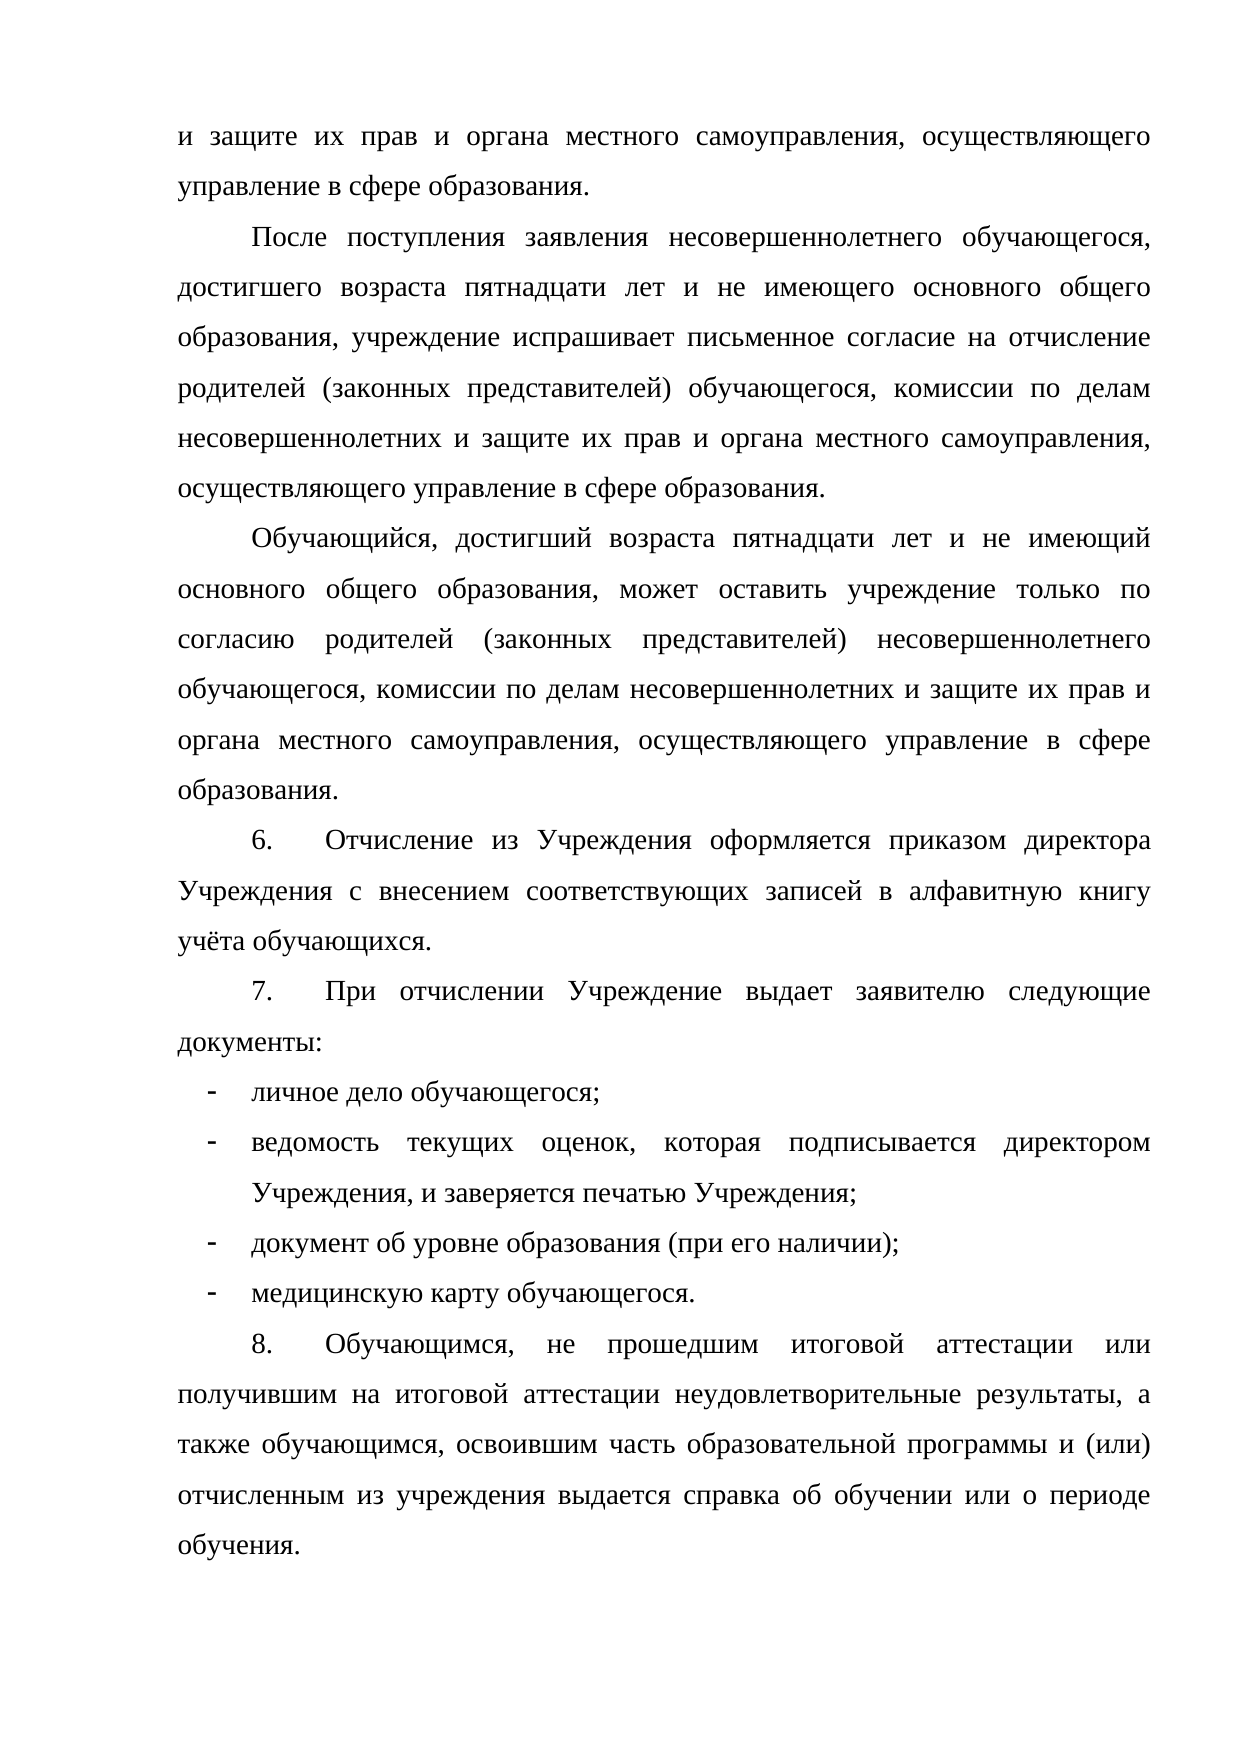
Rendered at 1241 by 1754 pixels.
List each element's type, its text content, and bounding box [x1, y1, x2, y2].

list ведомость текущих оценок, которая подписывается директором Учреждения, и заверяется печатью Учреждения; [207, 1124, 1152, 1208]
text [177, 118, 1152, 202]
text Обучающийся, достигший возраста пятнадцати лет и не имеющий основного общего образования, может оставить учреждение только по согласию родителей (законных представителей) несовершеннолетнего обучающегося, комиссии по делам несовершеннолетних и защите их прав и органа местного самоуправления, осуществляющего управление в сфере образования. [177, 521, 1152, 806]
list Отчисление из Учреждения оформляется приказом директора Учреждения с внесением соответствующих записей в алфавитную книгу учёта обучающихся. [177, 822, 1152, 957]
list Обучающимся, не прошедшим итоговой аттестации или получившим на итоговой аттестации неудовлетворительные результаты, а также обучающимся, освоившим часть образовательной программы и (или) отчисленным из учреждения выдается справка об обучении или о периоде обучения. [177, 1326, 1152, 1561]
list медицинскую карту обучающегося. [207, 1276, 1152, 1309]
list личное дело обучающегося; [207, 1074, 1152, 1108]
list документ об уровне образования (при его наличии); [207, 1225, 1152, 1259]
list При отчислении Учреждение выдает заявителю следующие документы: [177, 973, 1152, 1057]
text После поступления заявления несовершеннолетнего обучающегося, достигшего возраста пятнадцати лет и не имеющего основного общего образования, учреждение испрашивает письменное согласие на отчисление родителей (законных представителей) обучающегося, комиссии по делам несовершеннолетних и защите их прав и органа местного самоуправления, осуществляющего управление в сфере образования. [177, 219, 1152, 504]
